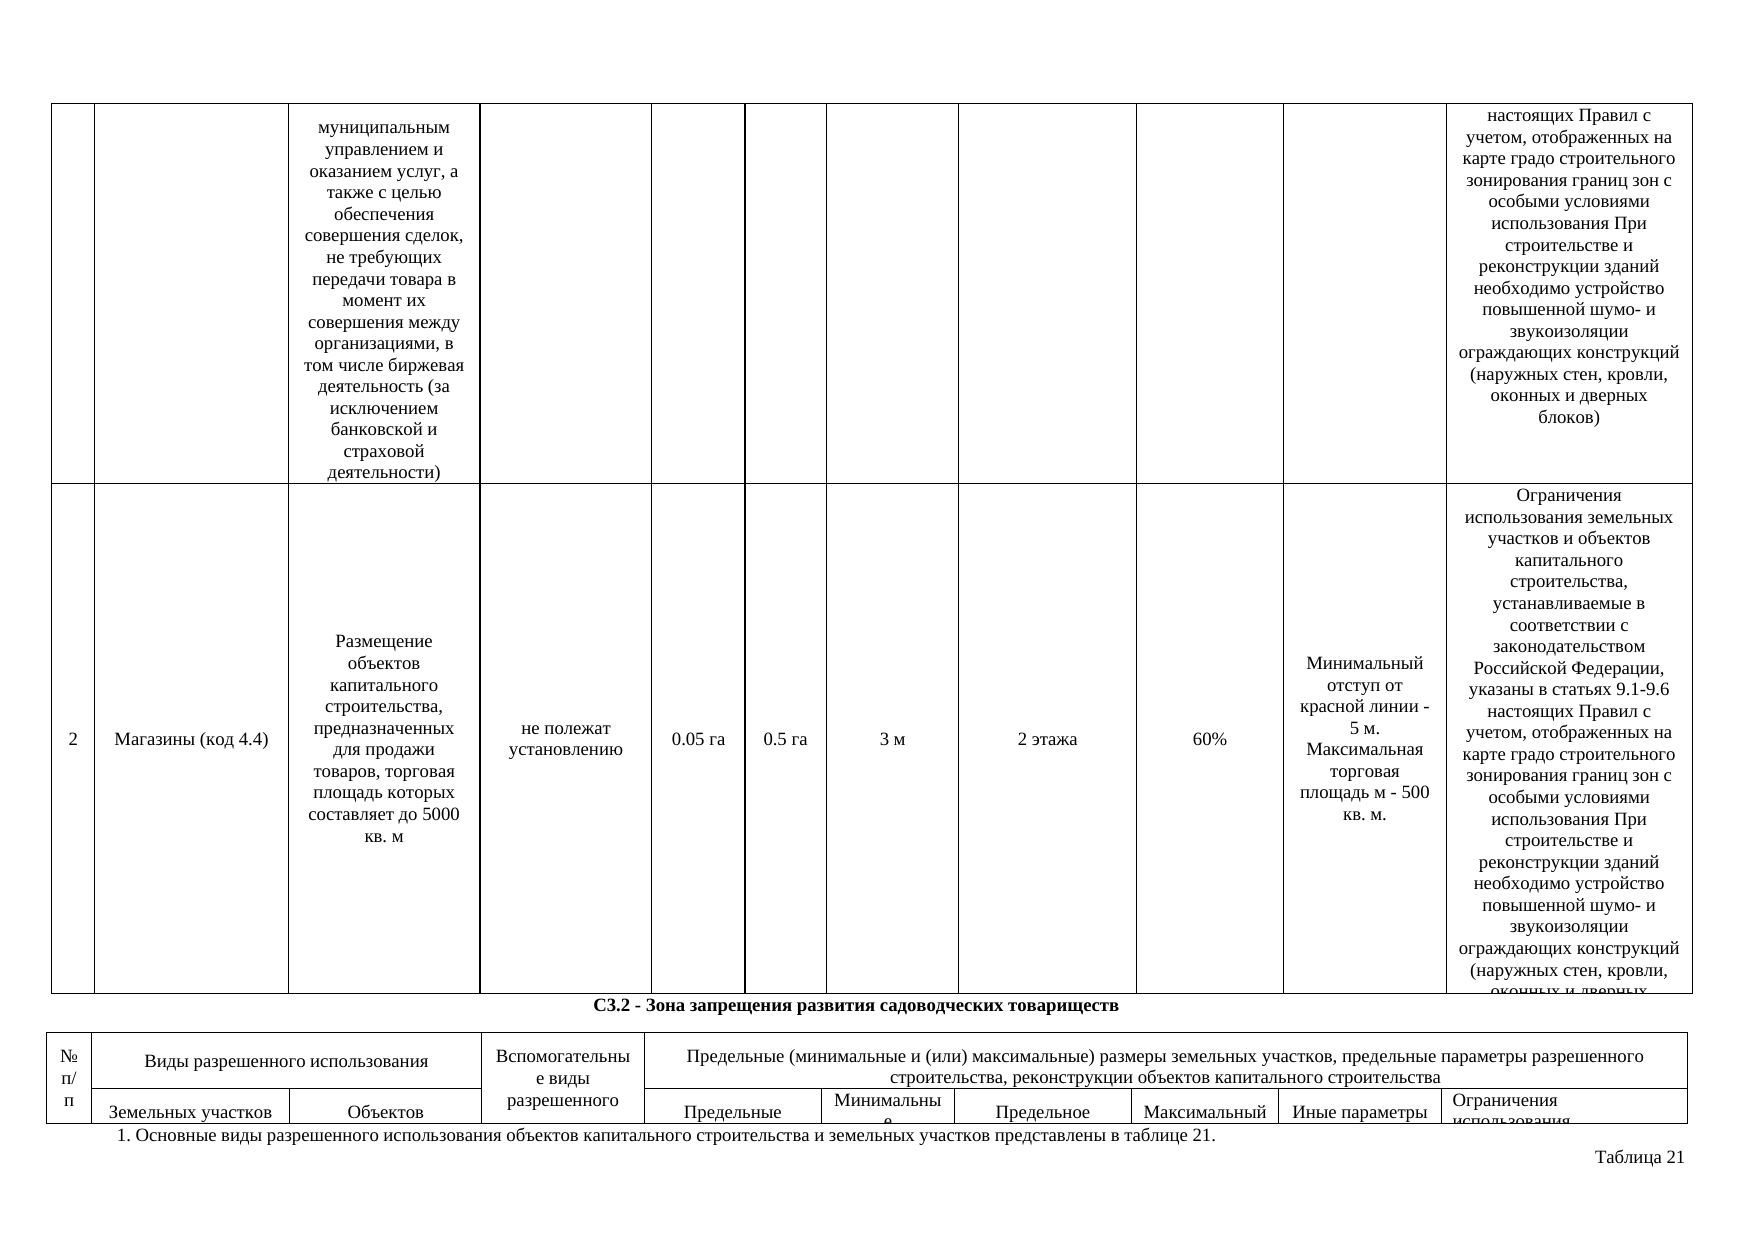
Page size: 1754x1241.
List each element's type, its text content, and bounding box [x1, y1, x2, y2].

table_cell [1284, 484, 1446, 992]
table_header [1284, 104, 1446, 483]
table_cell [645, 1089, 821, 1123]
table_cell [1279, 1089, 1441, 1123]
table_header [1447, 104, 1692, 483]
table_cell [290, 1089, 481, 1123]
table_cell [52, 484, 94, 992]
text 1. Основные виды разрешенного использования объектов капитального строительства и земельных участков представлены в таблице 21. [117, 1124, 1219, 1146]
text Таблица 21 [1591, 1146, 1685, 1167]
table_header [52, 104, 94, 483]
text С3.2 - Зона запрещения развития садоводческих товариществ [593, 993, 1697, 1015]
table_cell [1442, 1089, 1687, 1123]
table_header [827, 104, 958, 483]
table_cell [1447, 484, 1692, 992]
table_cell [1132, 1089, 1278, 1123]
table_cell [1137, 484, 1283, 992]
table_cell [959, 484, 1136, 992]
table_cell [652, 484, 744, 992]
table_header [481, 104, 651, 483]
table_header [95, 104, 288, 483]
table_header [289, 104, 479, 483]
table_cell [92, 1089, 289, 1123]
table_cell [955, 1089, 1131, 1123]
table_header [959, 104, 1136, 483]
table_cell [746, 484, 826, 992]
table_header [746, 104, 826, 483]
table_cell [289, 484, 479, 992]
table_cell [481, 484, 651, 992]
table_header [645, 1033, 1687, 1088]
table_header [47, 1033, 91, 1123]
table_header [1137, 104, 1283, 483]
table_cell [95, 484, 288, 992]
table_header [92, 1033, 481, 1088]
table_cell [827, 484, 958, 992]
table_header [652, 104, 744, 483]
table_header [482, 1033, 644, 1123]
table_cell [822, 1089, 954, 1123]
